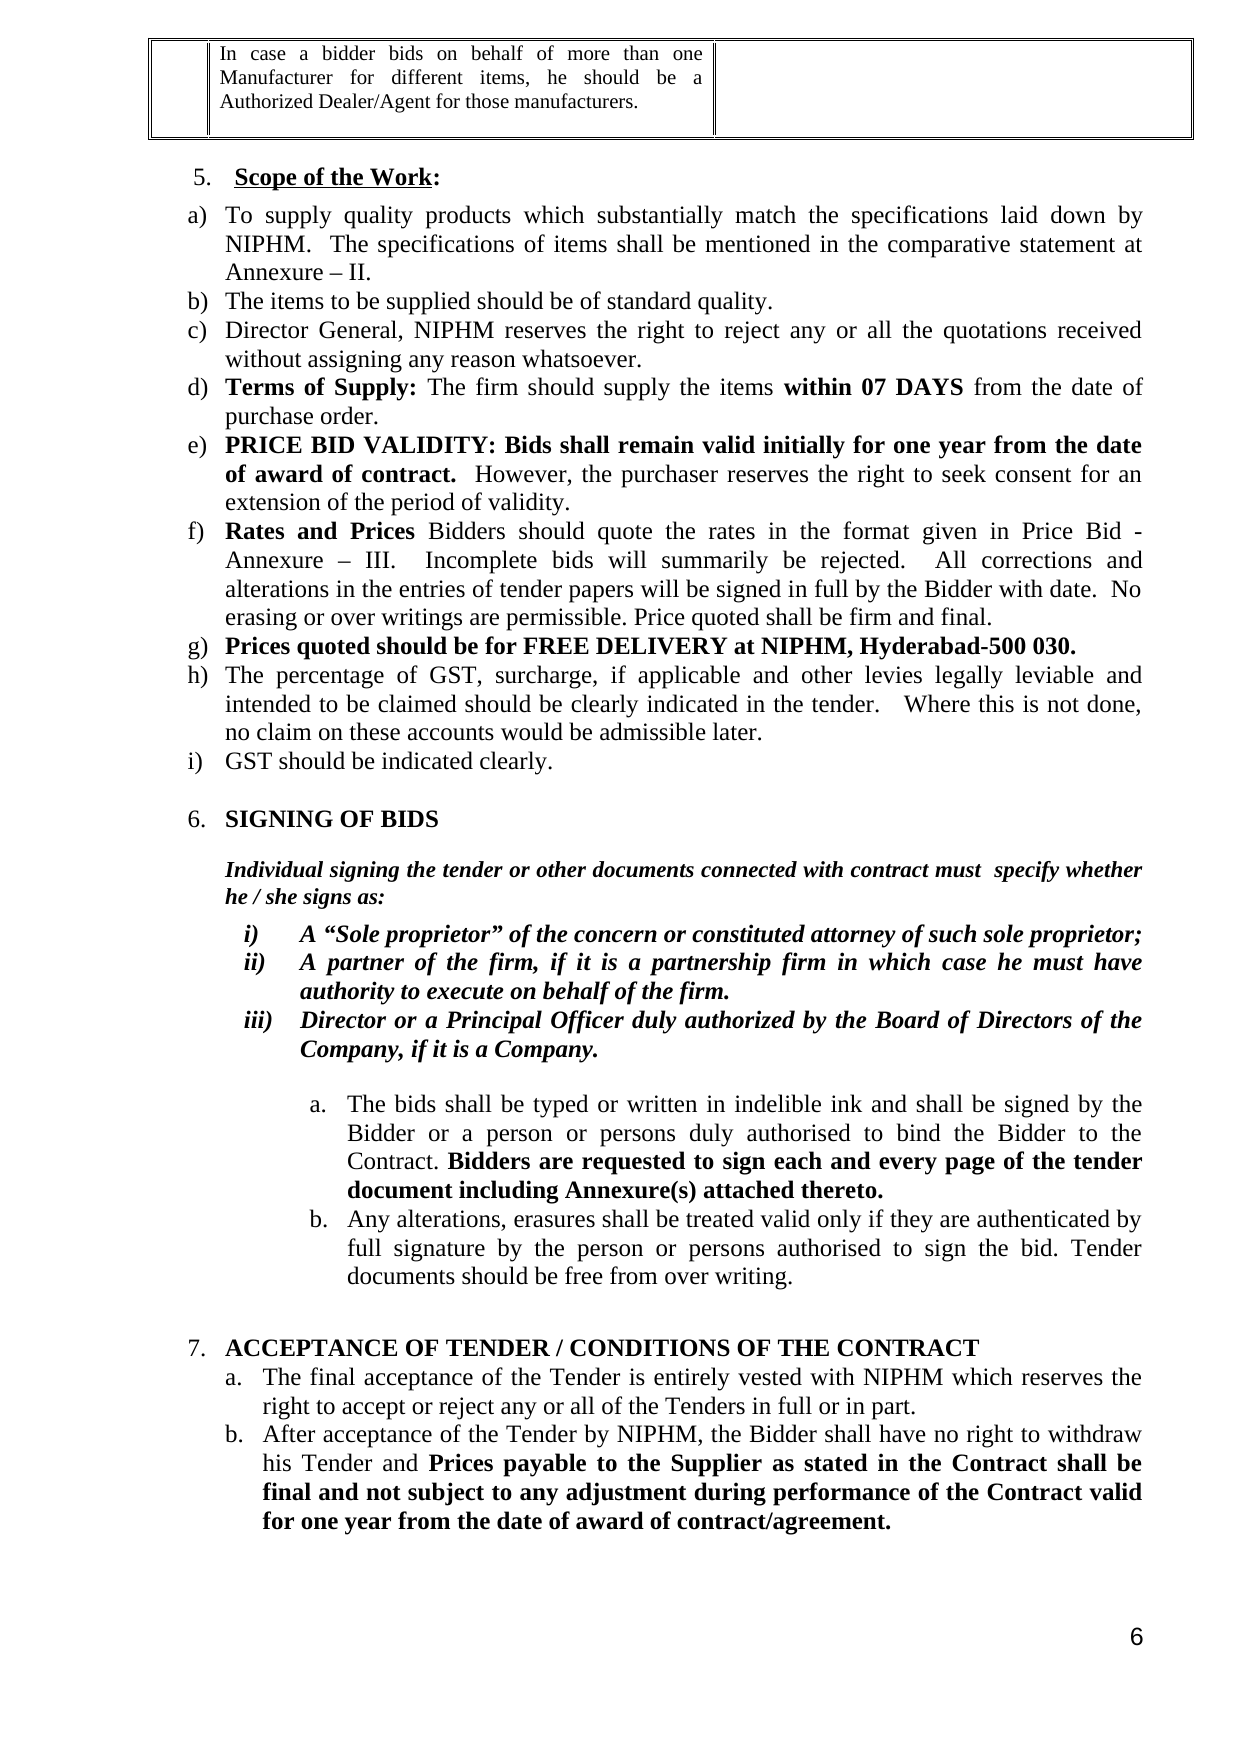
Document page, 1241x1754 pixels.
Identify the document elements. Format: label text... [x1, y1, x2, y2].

list Prices quoted should be for FREE DELIVERY at NIPHM, Hyderabad-500 030. [187, 631, 1143, 660]
list Rates and Prices Bidders should quote the rates in the format given in Price Bid -Annexure – III. Incomplete bids will summarily be rejected. All corrections and alterations in the entries of tender papers will be signed in full by the Bidder with date. No erasing or over writings are permissible. Price quoted shall be firm and final. [187, 516, 1143, 631]
text Individual signing the tender or other documents connected with contract must specify whether he / she signs as: [225, 856, 1143, 909]
list SIGNING OF BIDS [187, 804, 1143, 832]
list After acceptance of the Tender by NIPHM, the Bidder shall have no right to withdraw his Tender and Prices payable to the Supplier as stated in the Contract shall be final and not subject to any adjustment during performance of the Contract valid for one year from the date of award of contract/agreement. [225, 1419, 1143, 1534]
list A “Sole proprietor” of the concern or constituted attorney of such sole proprietor; [244, 919, 1143, 947]
list Director or a Principal Officer duly authorized by the Board of Directors of the Company, if it is a Company. [244, 1005, 1143, 1062]
list To supply quality products which substantially match the specifications laid down by NIPHM. The specifications of items shall be mentioned in the comparative statement at Annexure – II. [187, 200, 1143, 286]
list Any alterations, erasures shall be treated valid only if they are authenticated by full signature by the person or persons authorised to sign the bid. Tender documents should be free from over writing. [309, 1204, 1143, 1290]
list The percentage of GST, surcharge, if applicable and other levies legally leviable and intended to be claimed should be clearly indicated in the tender. Where this is not done, no claim on these accounts would be admissible later. [187, 660, 1143, 746]
list PRICE BID VALIDITY: Bids shall remain valid initially for one year from the date of award of contract. However, the purchaser reserves the right to seek consent for an extension of the period of validity. [187, 430, 1143, 516]
list A partner of the firm, if it is a partnership firm in which case he must have authority to execute on behalf of the firm. [244, 947, 1143, 1005]
list GST should be indicated clearly. [187, 746, 1143, 775]
list The final acceptance of the Tender is entirely vested with NIPHM which reserves the right to accept or reject any or all of the Tenders in full or in part. [225, 1362, 1143, 1419]
list Director General, NIPHM reserves the right to reject any or all the quotations received without assigning any reason whatsoever. [187, 315, 1143, 372]
list Terms of Supply: The firm should supply the items within 07 DAYS from the date of purchase order. [187, 372, 1143, 430]
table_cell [208, 41, 714, 137]
list The items to be supplied should be of standard quality. [187, 286, 1143, 315]
list ACCEPTANCE OF TENDER / CONDITIONS OF THE CONTRACT [187, 1333, 1143, 1362]
list The bids shall be typed or written in indelible ink and shall be signed by the Bidder or a person or persons duly authorised to bind the Bidder to the Contract. Bidders are requested to sign each and every page of the tender document including Annexure(s) attached thereto. [309, 1089, 1143, 1204]
table_cell 7 [152, 41, 208, 137]
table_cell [714, 41, 1191, 137]
subtitle Scope of the Work: [193, 162, 1143, 190]
